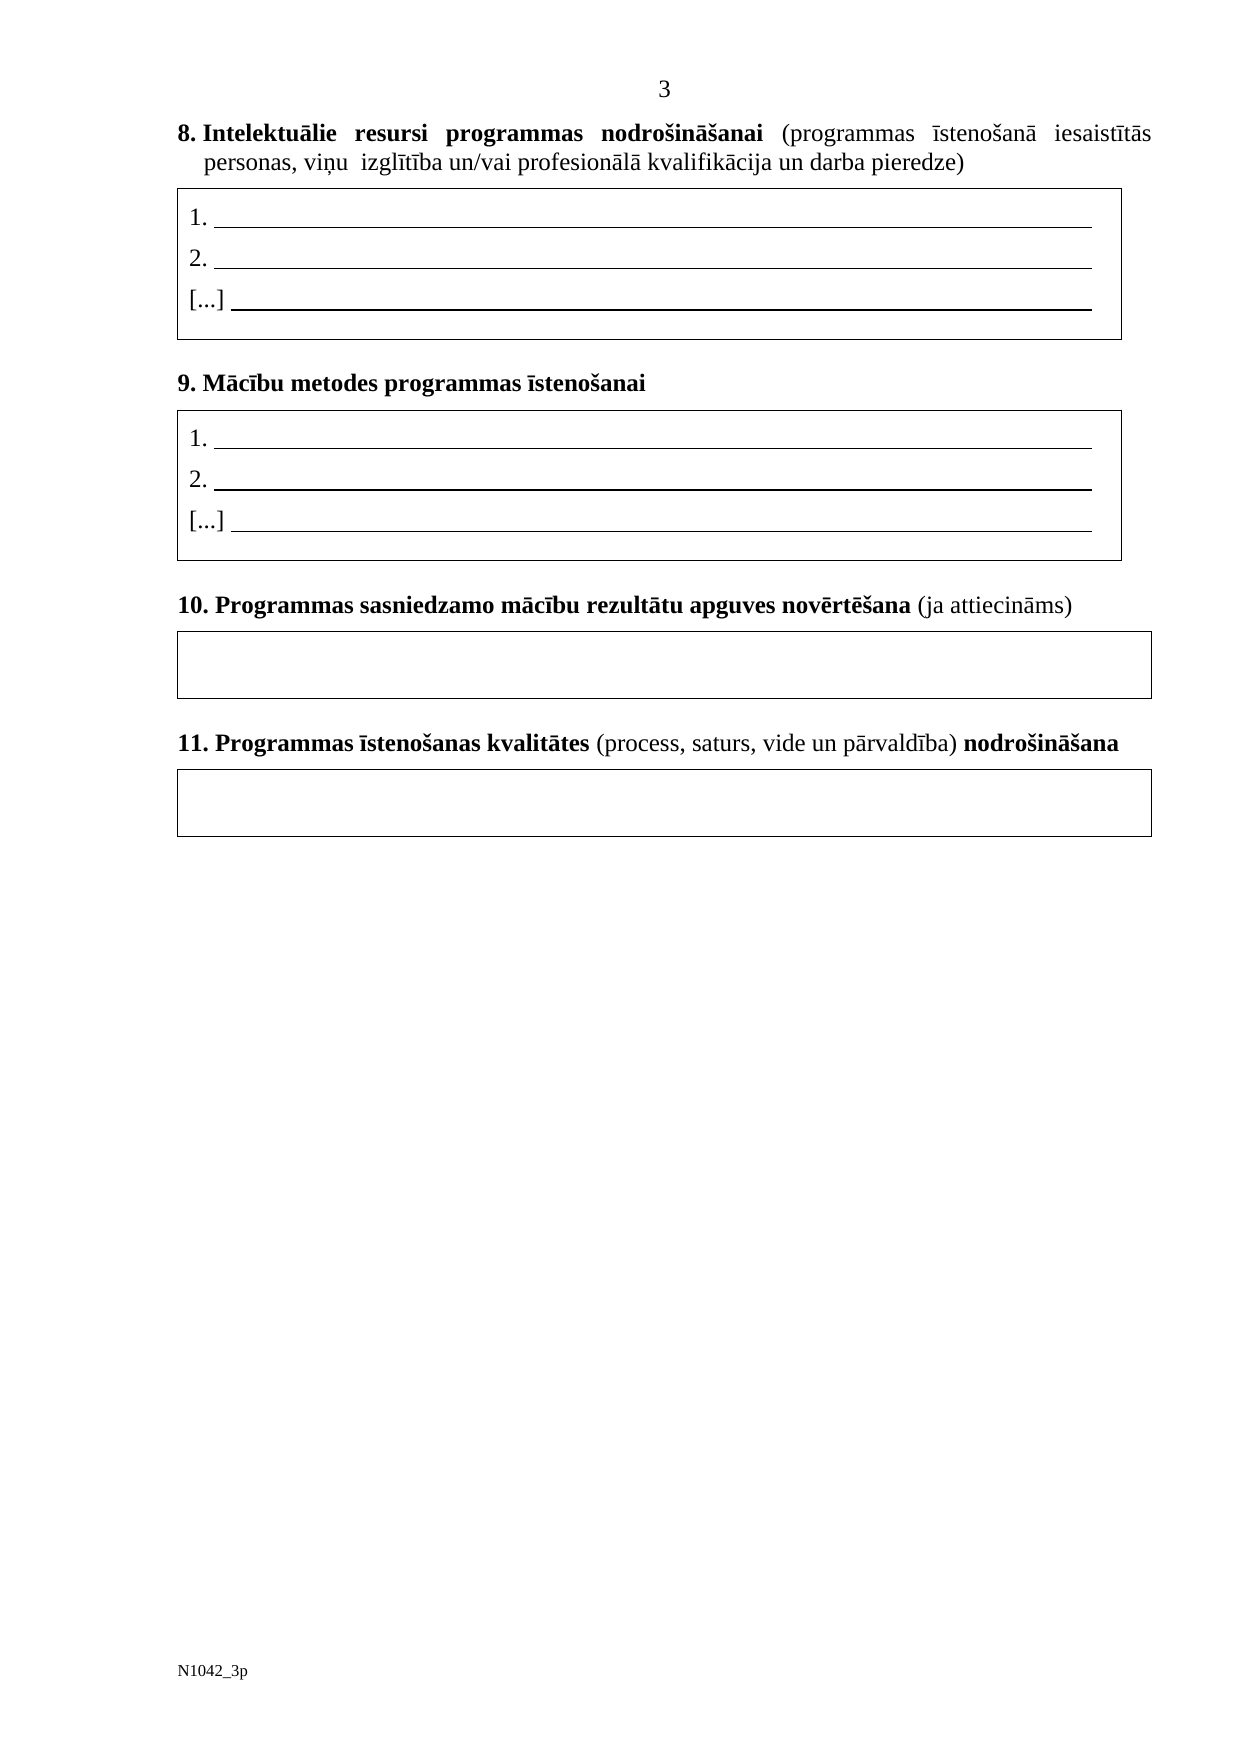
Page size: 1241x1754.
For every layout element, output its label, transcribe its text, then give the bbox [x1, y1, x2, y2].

table_header [178, 632, 1151, 698]
table_header 1. 2. [...] [178, 411, 1121, 560]
text 9. Mācību metodes programmas īstenošanai [177, 368, 1152, 397]
text 11. Programmas īstenošanas kvalitātes (process, saturs, vide un pārvaldība) nodrošināšana [177, 728, 1152, 757]
text 8. Intelektuālie resursi programmas nodrošināšanai (programmas īstenošanā iesaistītās personas, viņu izglītība un/vai profesionālā kvalifikācija un darba pieredze) [177, 118, 1152, 176]
text 10. Programmas sasniedzamo mācību rezultātu apguves novērtēšana (ja attiecināms) [177, 590, 1152, 618]
table_header [178, 770, 1151, 836]
table_header 1. 2. [...] [178, 189, 1121, 338]
